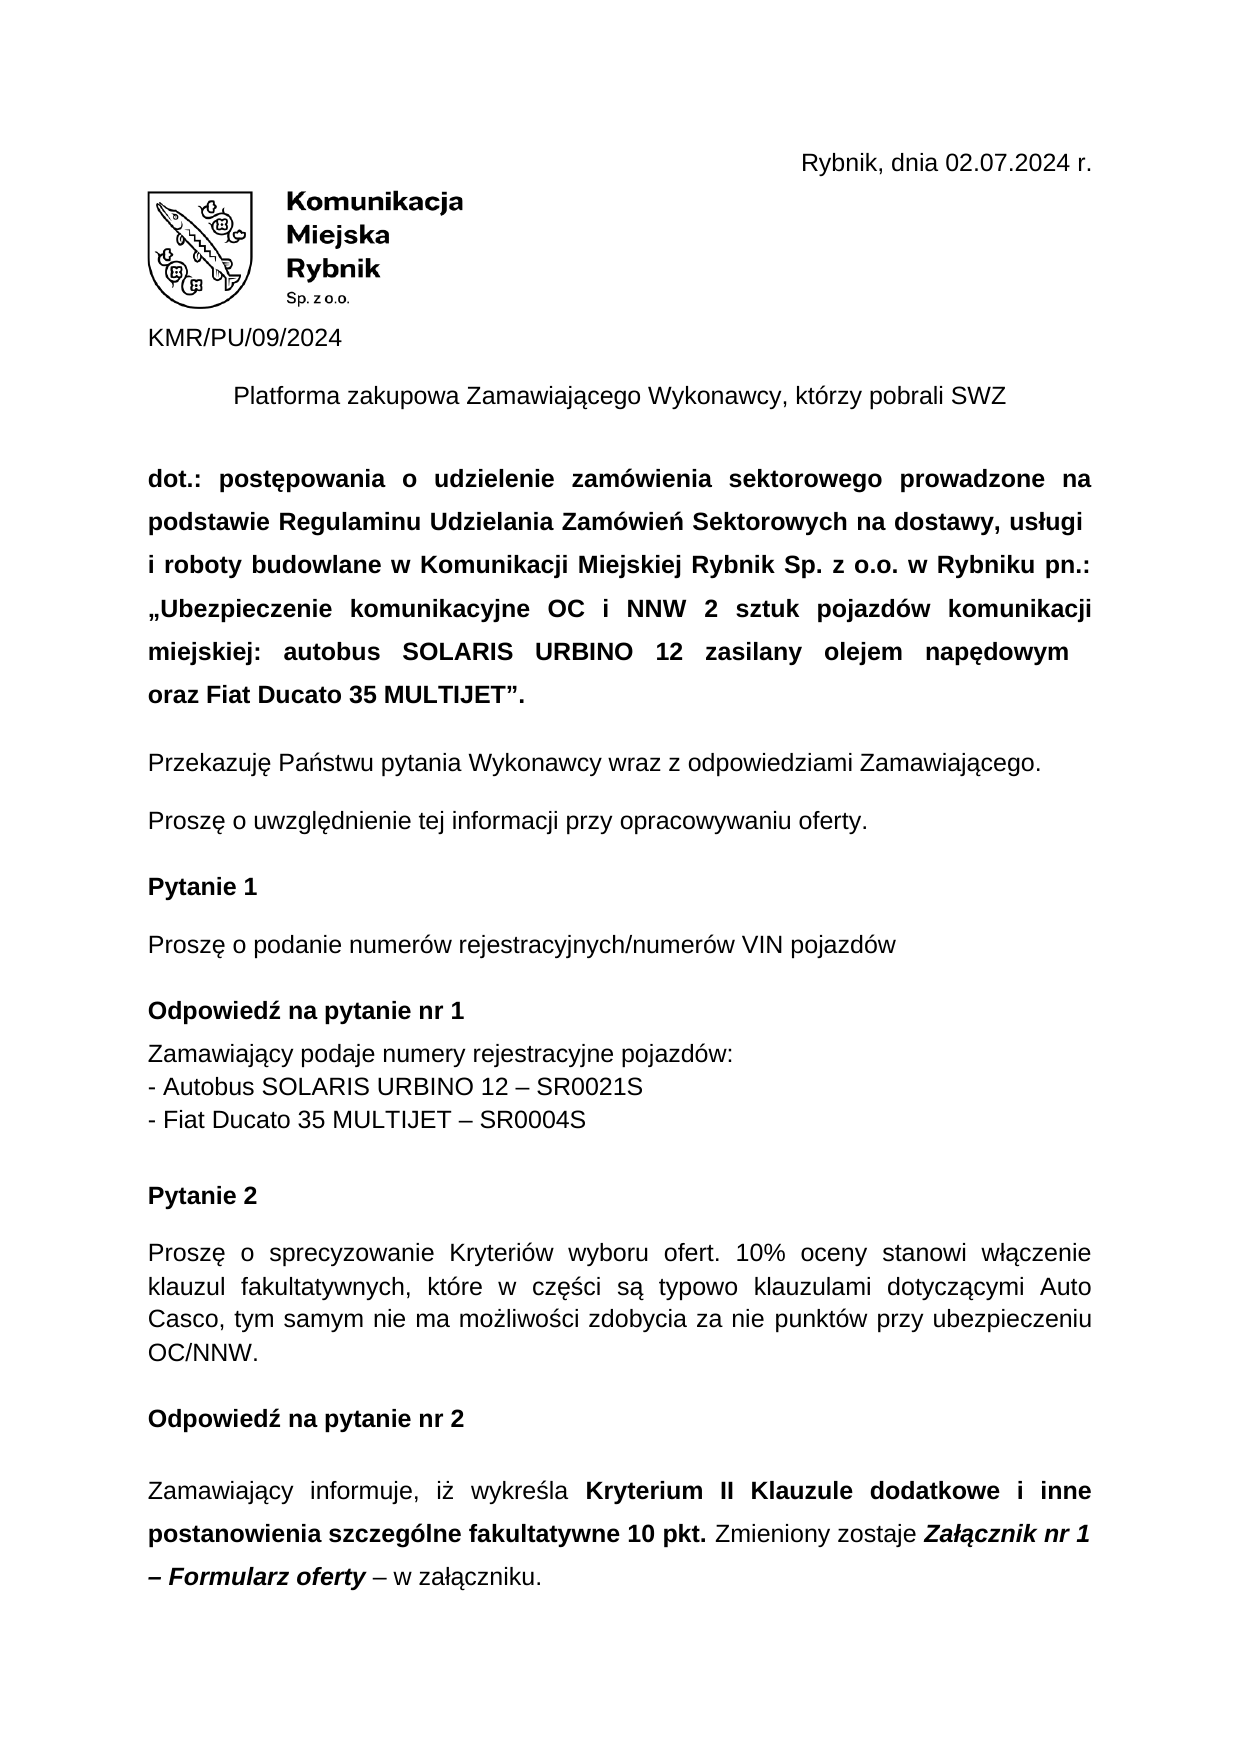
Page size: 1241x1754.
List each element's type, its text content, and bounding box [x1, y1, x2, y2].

picture [147, 190, 463, 309]
text Zamawiający informuje, iż wykreśla Kryterium II Klauzule dodatkowe i inne postanowienia szczególne fakultatywne 10 pkt. Zmieniony zostaje Załącznik nr 1 – Formularz oferty – w załączniku. [148, 1476, 1093, 1591]
text Proszę o uwzględnienie tej informacji przy opracowywaniu oferty. [148, 806, 1093, 835]
text - Fiat Ducato 35 MULTIJET – SR0004S [148, 1105, 1093, 1133]
text Przekazuję Państwu pytania Wykonawcy wraz z odpowiedziami Zamawiającego. [148, 748, 1093, 777]
text Proszę o sprecyzowanie Kryteriów wyboru ofert. 10% oceny stanowi włączenie klauzul fakultatywnych, które w części są typowo klauzulami dotyczącymi Auto Casco, tym samym nie ma możliwości zdobycia za nie punktów przy ubezpieczeniu OC/NNW. [148, 1238, 1093, 1366]
text KMR/PU/09/2024 [148, 323, 1093, 352]
text Rybnik, dnia 02.07.2024 r. [148, 148, 1093, 176]
text Odpowiedź na pytanie nr 2 [148, 1403, 1093, 1432]
text Zamawiający podaje numery rejestracyjne pojazdów: [148, 1039, 1093, 1067]
text dot.: postępowania o udzielenie zamówienia sektorowego prowadzone na podstawie Regulaminu Udzielania Zamówień Sektorowych na dostawy, usługi i roboty budowlane w Komunikacji Miejskiej Rybnik Sp. z o.o. w Rybniku pn.: „Ubezpieczenie komunikacyjne OC i NNW 2 sztuk pojazdów komunikacji miejskiej: autobus SOLARIS URBINO 12 zasilany olejem napędowym oraz Fiat Ducato 35 MULTIJET”. [148, 464, 1093, 709]
text Pytanie 2 [148, 1181, 1093, 1210]
text Odpowiedź na pytanie nr 1 [148, 996, 1093, 1024]
text Pytanie 1 [148, 872, 1093, 901]
text - Autobus SOLARIS URBINO 12 – SR0021S [148, 1072, 1093, 1101]
text Platforma zakupowa Zamawiającego Wykonawcy, którzy pobrali SWZ [148, 381, 1093, 410]
text Proszę o podanie numerów rejestracyjnych/numerów VIN pojazdów [148, 929, 1093, 958]
